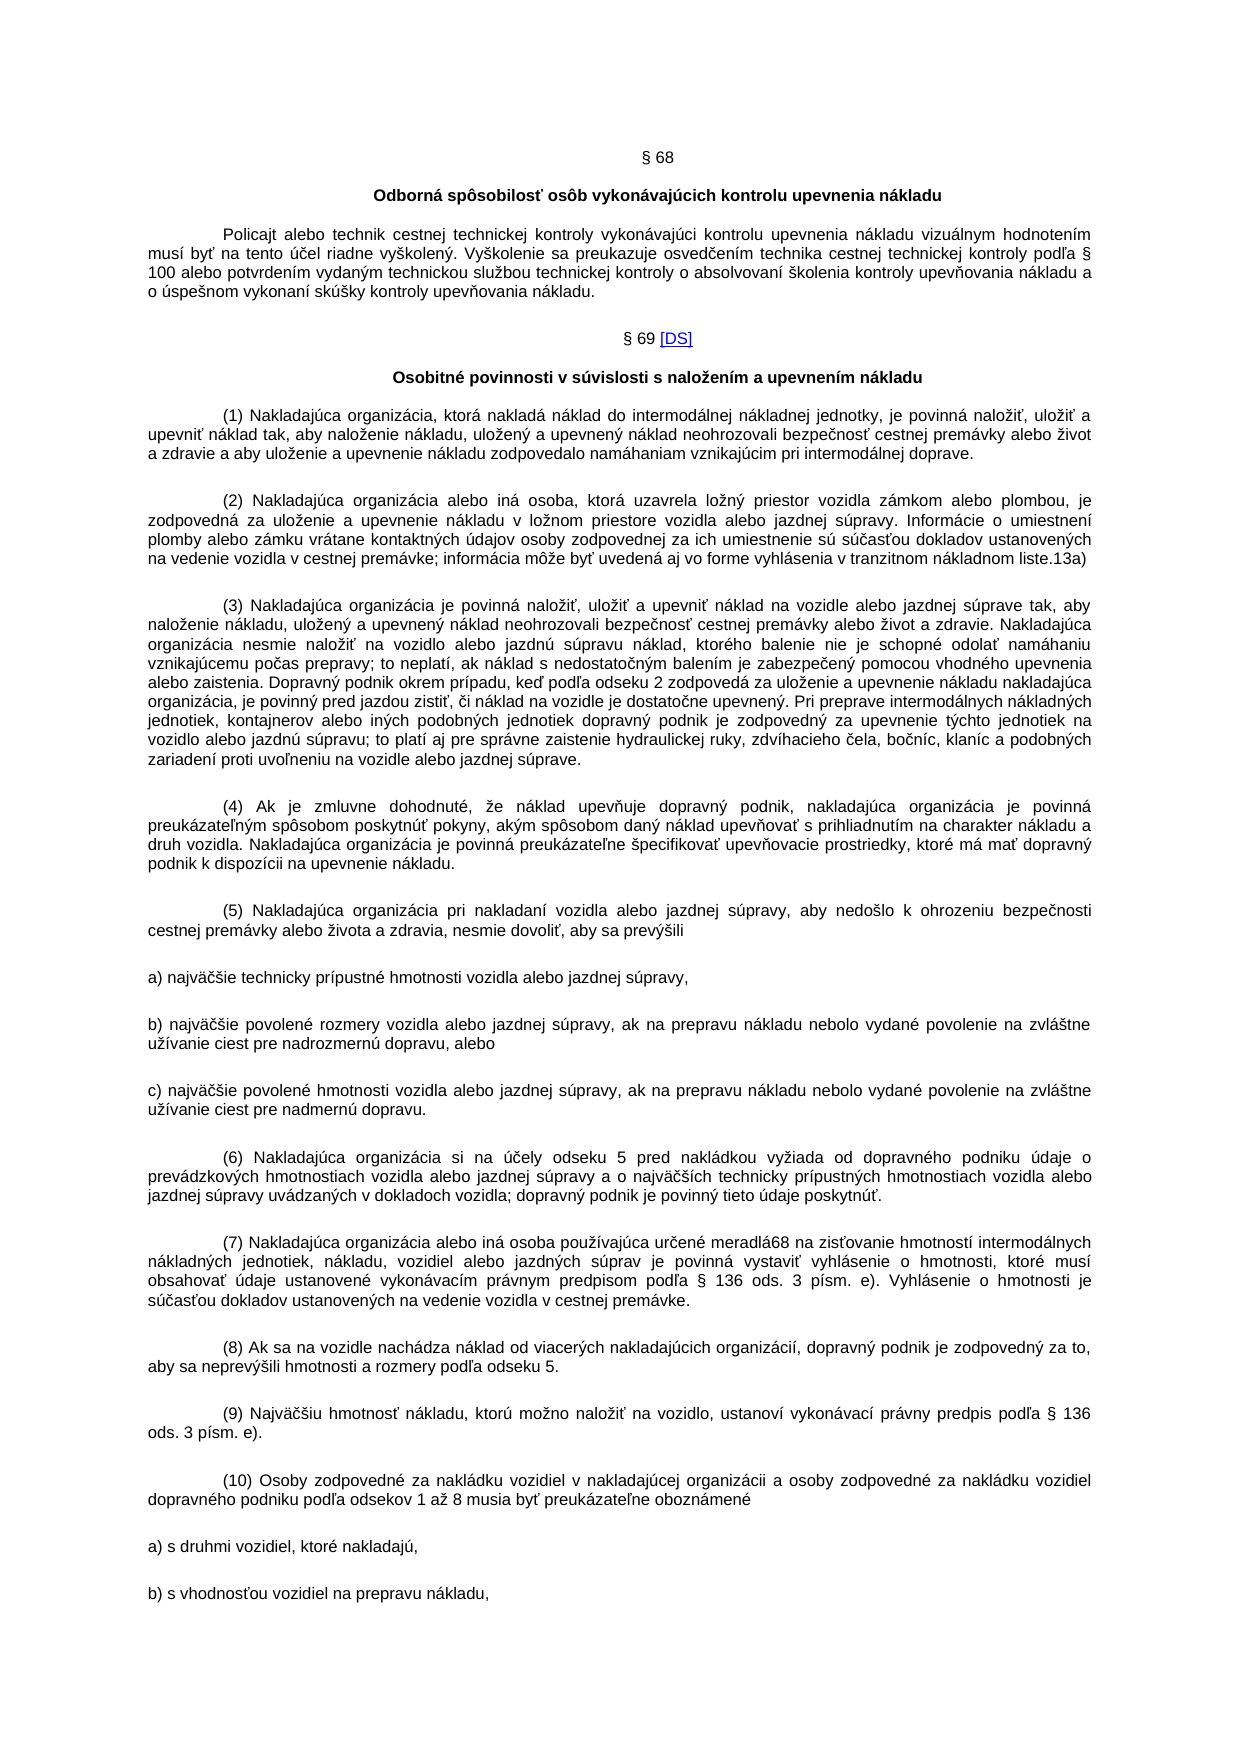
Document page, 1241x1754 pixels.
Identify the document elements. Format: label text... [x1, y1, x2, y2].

text (6) Nakladajúca organizácia si na účely odseku 5 pred nakládkou vyžiada od dopravného podniku údaje o prevádzkových hmotnostiach vozidla alebo jazdnej súpravy a o najväčších technicky prípustných hmotnostiach vozidla alebo jazdnej súpravy uvádzaných v dokladoch vozidla; dopravný podnik je povinný tieto údaje poskytnúť. [148, 1147, 1092, 1205]
text (1) Nakladajúca organizácia, ktorá nakladá náklad do intermodálnej nákladnej jednotky, je povinná naložiť, uložiť a upevniť náklad tak, aby naloženie nákladu, uložený a upevnený náklad neohrozovali bezpečnosť cestnej premávky alebo život a zdravie a aby uloženie a upevnenie nákladu zodpovedalo namáhaniam vznikajúcim pri intermodálnej doprave. [148, 406, 1092, 463]
text (8) Ak sa na vozidle nachádza náklad od viacerých nakladajúcich organizácií, dopravný podnik je zodpovedný za to, aby sa neprevýšili hmotnosti a rozmery podľa odseku 5. [148, 1338, 1092, 1376]
text a) najväčšie technicky prípustné hmotnosti vozidla alebo jazdnej súpravy, [148, 967, 1092, 987]
text (3) Nakladajúca organizácia je povinná naložiť, uložiť a upevniť náklad na vozidle alebo jazdnej súprave tak, aby naloženie nákladu, uložený a upevnený náklad neohrozovali bezpečnosť cestnej premávky alebo život a zdravie. Nakladajúca organizácia nesmie naložiť na vozidlo alebo jazdnú súpravu náklad, ktorého balenie nie je schopné odolať namáhaniu vznikajúcemu počas prepravy; to neplatí, ak náklad s nedostatočným balením je zabezpečený pomocou vhodného upevnenia alebo zaistenia. Dopravný podnik okrem prípadu, keď podľa odseku 2 zodpovedá za uloženie a upevnenie nákladu nakladajúca organizácia, je povinný pred jazdou zistiť, či náklad na vozidle je dostatočne upevnený. Pri preprave intermodálnych nákladných jednotiek, kontajnerov alebo iných podobných jednotiek dopravný podnik je zodpovedný za upevnenie týchto jednotiek na vozidlo alebo jazdnú súpravu; to platí aj pre správne zaistenie hydraulickej ruky, zdvíhacieho čela, bočníc, klaníc a podobných zariadení proti uvoľneniu na vozidle alebo jazdnej súprave. [148, 596, 1092, 768]
text (7) Nakladajúca organizácia alebo iná osoba používajúca určené meradlá68 na zisťovanie hmotností intermodálnych nákladných jednotiek, nákladu, vozidiel alebo jazdných súprav je povinná vystaviť vyhlásenie o hmotnosti, ktoré musí obsahovať údaje ustanovené vykonávacím právnym predpisom podľa § 136 ods. 3 písm. e). Vyhlásenie o hmotnosti je súčasťou dokladov ustanovených na vedenie vozidla v cestnej premávke. [148, 1233, 1092, 1309]
text (4) Ak je zmluvne dohodnuté, že náklad upevňuje dopravný podnik, nakladajúca organizácia je povinná preukázateľným spôsobom poskytnúť pokyny, akým spôsobom daný náklad upevňovať s prihliadnutím na charakter nákladu a druh vozidla. Nakladajúca organizácia je povinná preukázateľne špecifikovať upevňovacie prostriedky, ktoré má mať dopravný podnik k dispozícii na upevnenie nákladu. [148, 796, 1092, 873]
text (5) Nakladajúca organizácia pri nakladaní vozidla alebo jazdnej súpravy, aby nedošlo k ohrozeniu bezpečnosti cestnej premávky alebo života a zdravia, nesmie dovoliť, aby sa prevýšili [148, 901, 1092, 939]
text c) najväčšie povolené hmotnosti vozidla alebo jazdnej súpravy, ak na prepravu nákladu nebolo vydané povolenie na zvláštne užívanie ciest pre nadmernú dopravu. [148, 1081, 1092, 1119]
text a) s druhmi vozidiel, ktoré nakladajú, [148, 1537, 1092, 1556]
text Policajt alebo technik cestnej technickej kontroly vykonávajúci kontrolu upevnenia nákladu vizuálnym hodnotením musí byť na tento účel riadne vyškolený. Vyškolenie sa preukazuje osvedčením technika cestnej technickej kontroly podľa § 100 alebo potvrdením vydaným technickou službou technickej kontroly o absolvovaní školenia kontroly upevňovania nákladu a o úspešnom vykonaní skúšky kontroly upevňovania nákladu. [148, 224, 1092, 301]
text (10) Osoby zodpovedné za nakládku vozidiel v nakladajúcej organizácii a osoby zodpovedné za nakládku vozidiel dopravného podniku podľa odsekov 1 až 8 musia byť preukázateľne oboznámené [148, 1470, 1092, 1509]
text b) s vhodnosťou vozidiel na prepravu nákladu, [148, 1584, 1092, 1603]
text Osobitné povinnosti v súvislosti s naložením a upevnením nákladu [148, 367, 1092, 387]
text (2) Nakladajúca organizácia alebo iná osoba, ktorá uzavrela ložný priestor vozidla zámkom alebo plombou, je zodpovedná za uloženie a upevnenie nákladu v ložnom priestore vozidla alebo jazdnej súpravy. Informácie o umiestnení plomby alebo zámku vrátane kontaktných údajov osoby zodpovednej za ich umiestnenie sú súčasťou dokladov ustanovených na vedenie vozidla v cestnej premávke; informácia môže byť uvedená aj vo forme vyhlásenia v tranzitnom nákladnom liste.13a) [148, 491, 1092, 568]
text b) najväčšie povolené rozmery vozidla alebo jazdnej súpravy, ak na prepravu nákladu nebolo vydané povolenie na zvláštne užívanie ciest pre nadrozmernú dopravu, alebo [148, 1015, 1092, 1053]
text Odborná spôsobilosť osôb vykonávajúcich kontrolu upevnenia nákladu [148, 186, 1092, 205]
text § 68 [148, 148, 1092, 167]
text § 69 [DS] [148, 329, 1092, 348]
text (9) Najväčšiu hmotnosť nákladu, ktorú možno naložiť na vozidlo, ustanoví vykonávací právny predpis podľa § 136 ods. 3 písm. e). [148, 1404, 1092, 1442]
